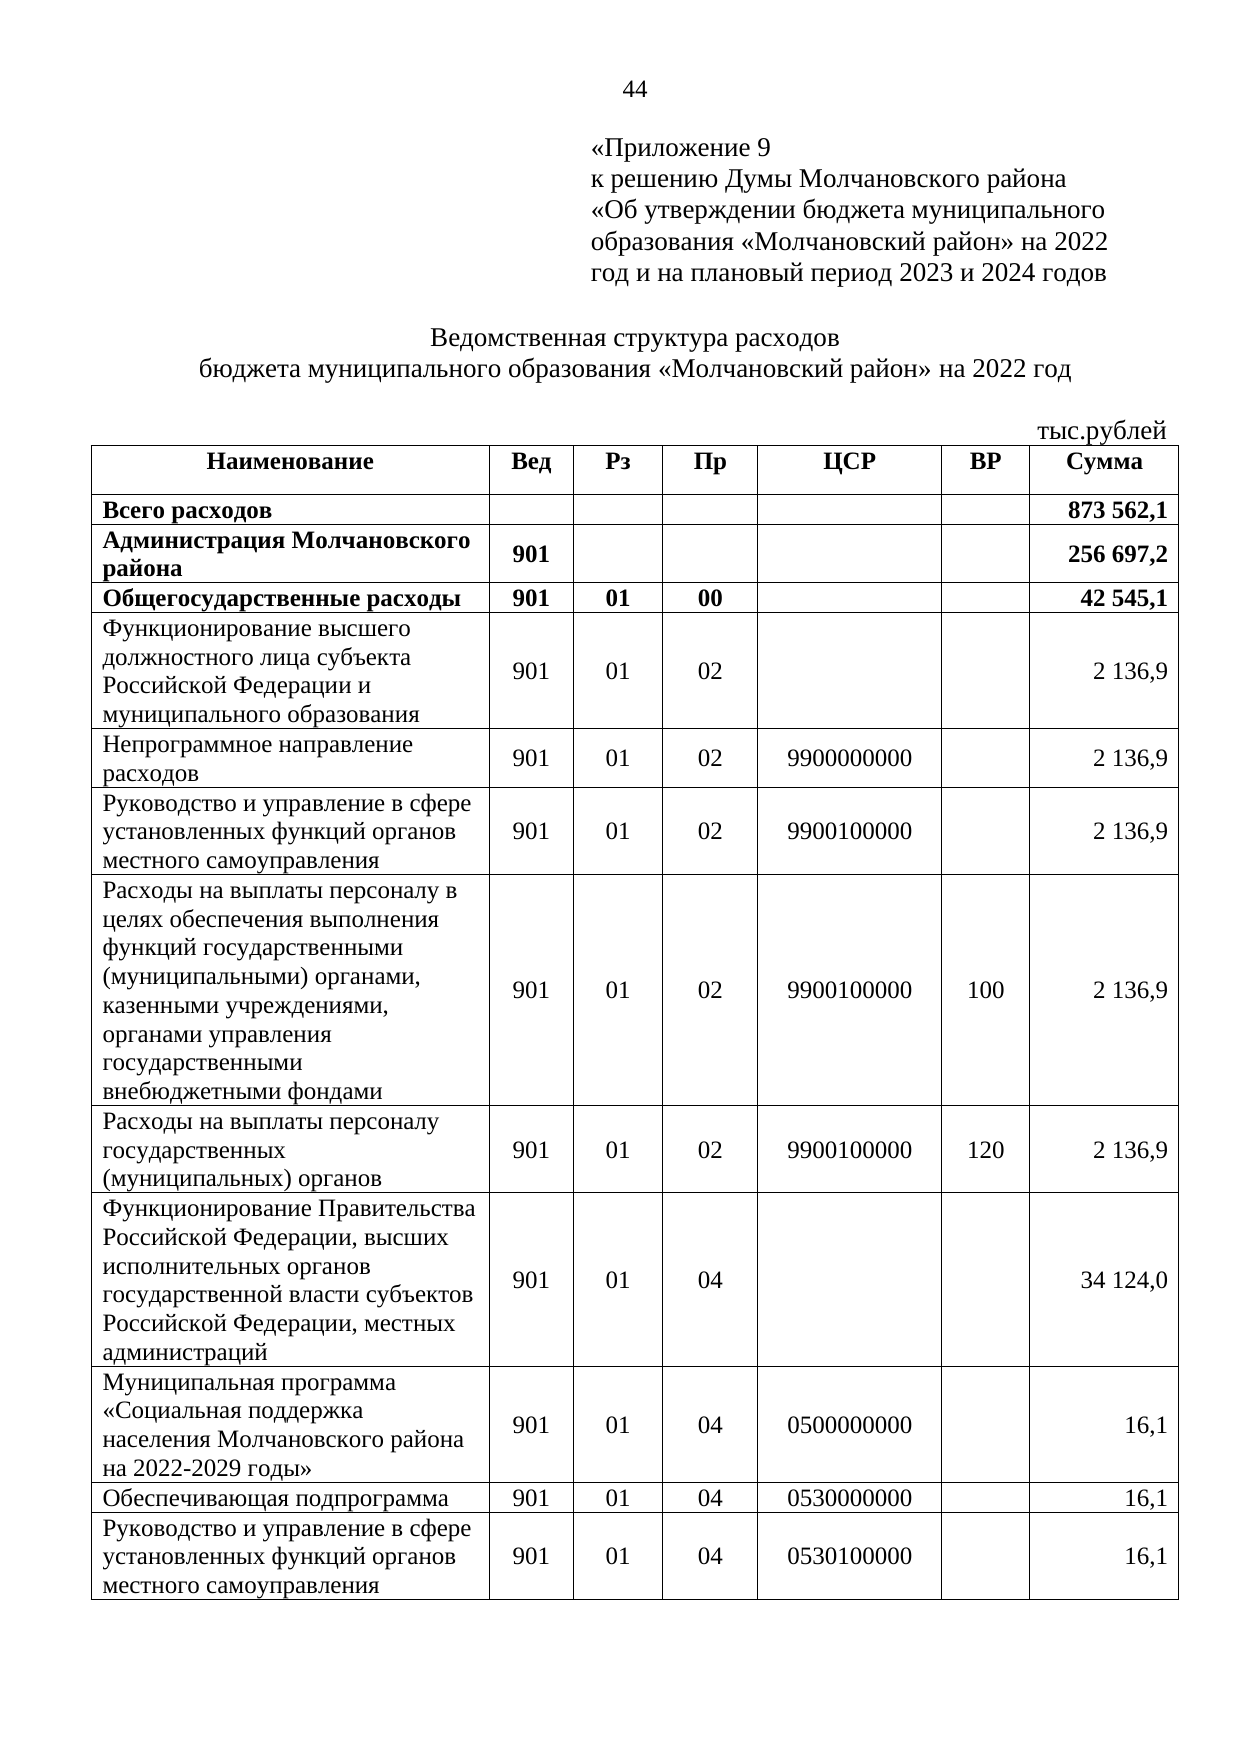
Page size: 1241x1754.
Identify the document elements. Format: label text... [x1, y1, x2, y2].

table_cell [942, 1513, 1029, 1599]
table_cell 9900000000 [758, 729, 941, 787]
table_cell [758, 1193, 941, 1366]
table_cell Расходы на выплаты персоналу в целях обеспечения выполнения функций государственными (муниципальными) органами, казенными учреждениями, органами управления государственными внебюджетными фондами [92, 875, 489, 1105]
text тыс.рублей [118, 414, 1167, 445]
table_cell 901 [490, 1193, 573, 1366]
table_cell 34 124,0 [1030, 1193, 1178, 1366]
table_cell [758, 495, 941, 524]
table_header Наименование [92, 446, 489, 494]
table_cell 901 [490, 1367, 573, 1482]
table_cell 04 [663, 1193, 757, 1366]
table_cell 2 136,9 [1030, 788, 1178, 874]
table_cell 02 [663, 875, 757, 1105]
table_cell 00 [663, 583, 757, 612]
table_cell 01 [574, 1483, 662, 1512]
table_cell 01 [574, 1513, 662, 1599]
table_cell 2 136,9 [1030, 1106, 1178, 1192]
table_cell 0530100000 [758, 1513, 941, 1599]
text бюджета муниципального образования «Молчановский район» на 2022 год [118, 352, 1152, 383]
table_cell Функционирование Правительства Российской Федерации, высших исполнительных органов государственной власти субъектов Российской Федерации, местных администраций [92, 1193, 489, 1366]
table_header ВР [942, 446, 1029, 494]
table_cell 2 136,9 [1030, 729, 1178, 787]
table_cell [942, 1193, 1029, 1366]
table_cell Администрация Молчановского района [92, 525, 489, 582]
table_cell [942, 1367, 1029, 1482]
table_cell 16,1 [1030, 1483, 1178, 1512]
table_cell [574, 525, 662, 582]
table_cell 9900100000 [758, 1106, 941, 1192]
table_cell Общегосударственные расходы [92, 583, 489, 612]
table_header Пр [663, 446, 757, 494]
table_cell Всего расходов [92, 495, 489, 524]
table_cell 02 [663, 1106, 757, 1192]
table_cell Руководство и управление в сфере установленных функций органов местного самоуправления [92, 1513, 489, 1599]
table_cell 901 [490, 1513, 573, 1599]
table_cell [942, 729, 1029, 787]
table_cell 01 [574, 788, 662, 874]
table_cell 873 562,1 [1030, 495, 1178, 524]
table_cell 901 [490, 729, 573, 787]
table_cell [758, 583, 941, 612]
table_header Рз [574, 446, 662, 494]
table_cell 02 [663, 788, 757, 874]
table_cell [942, 583, 1029, 612]
table_cell 04 [663, 1513, 757, 1599]
table_cell [942, 1483, 1029, 1512]
table_cell 01 [574, 613, 662, 728]
table_cell 2 136,9 [1030, 875, 1178, 1105]
table_cell Функционирование высшего должностного лица субъекта Российской Федерации и муниципального образования [92, 613, 489, 728]
table_cell 120 [942, 1106, 1029, 1192]
table_cell Расходы на выплаты персоналу государственных (муниципальных) органов [92, 1106, 489, 1192]
table_cell 9900100000 [758, 875, 941, 1105]
table_cell 01 [574, 729, 662, 787]
table_header Вед [490, 446, 573, 494]
table_cell 901 [490, 1483, 573, 1512]
table_cell [490, 495, 573, 524]
text «Приложение 9 [591, 131, 1152, 162]
table_cell [758, 613, 941, 728]
table_cell 16,1 [1030, 1513, 1178, 1599]
table_cell 0500000000 [758, 1367, 941, 1482]
table_header Сумма [1030, 446, 1178, 494]
table_cell 01 [574, 875, 662, 1105]
table_cell [942, 788, 1029, 874]
table_cell 01 [574, 583, 662, 612]
table_cell 16,1 [1030, 1367, 1178, 1482]
text Ведомственная структура расходов [118, 321, 1152, 352]
table_cell 04 [663, 1483, 757, 1512]
text «Об утверждении бюджета муниципального образования «Молчановский район» на 2022 год и на плановый период 2023 и 2024 годов [591, 194, 1152, 287]
table_cell 901 [490, 1106, 573, 1192]
table_cell 901 [490, 875, 573, 1105]
table_cell [942, 613, 1029, 728]
table_cell 901 [490, 525, 573, 582]
table_cell [942, 495, 1029, 524]
table_cell 100 [942, 875, 1029, 1105]
table_cell 01 [574, 1367, 662, 1482]
text к решению Думы Молчановского района [591, 162, 1152, 194]
table_cell 04 [663, 1367, 757, 1482]
table_cell 02 [663, 613, 757, 728]
table_header ЦСР [758, 446, 941, 494]
table_cell 02 [663, 729, 757, 787]
table_cell 901 [490, 583, 573, 612]
table_cell 256 697,2 [1030, 525, 1178, 582]
table_cell Руководство и управление в сфере установленных функций органов местного самоуправления [92, 788, 489, 874]
table_cell 0530000000 [758, 1483, 941, 1512]
table_cell 2 136,9 [1030, 613, 1178, 728]
table_cell [574, 495, 662, 524]
table_cell 01 [574, 1106, 662, 1192]
table_cell Муниципальная программа «Социальная поддержка населения Молчановского района на 2022-2029 годы» [92, 1367, 489, 1482]
table_cell [663, 525, 757, 582]
table_cell 42 545,1 [1030, 583, 1178, 612]
table_cell [758, 525, 941, 582]
table_cell [942, 525, 1029, 582]
table_cell 901 [490, 613, 573, 728]
table_cell 9900100000 [758, 788, 941, 874]
table_cell 901 [490, 788, 573, 874]
table_cell Непрограммное направление расходов [92, 729, 489, 787]
table_cell Обеспечивающая подпрограмма [92, 1483, 489, 1512]
table_cell [663, 495, 757, 524]
table_cell 01 [574, 1193, 662, 1366]
